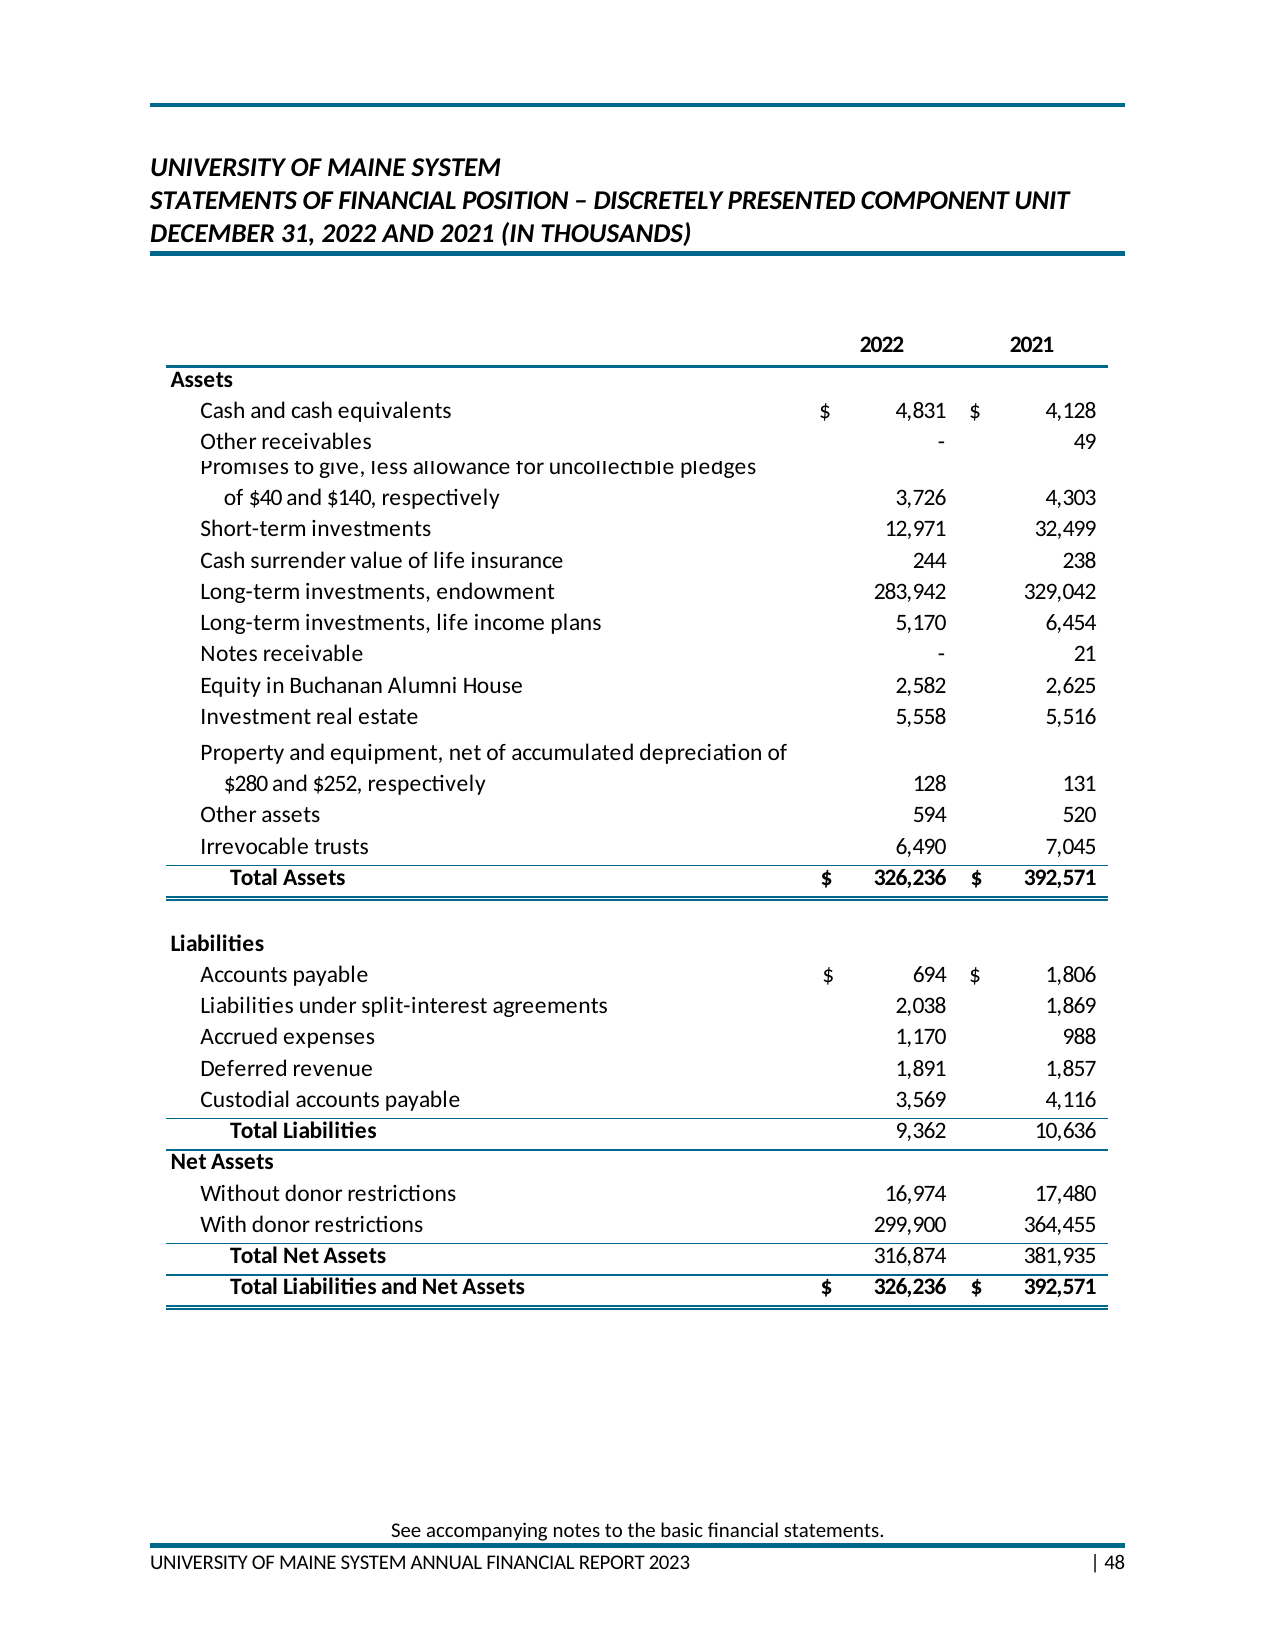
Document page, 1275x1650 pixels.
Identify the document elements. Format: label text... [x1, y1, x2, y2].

text DECEMBER 31, 2022 AND 2021 (IN THOUSANDS) [150, 216, 1125, 251]
text Statements of Financial Position – Discretely Presented Component Unit [150, 183, 1125, 216]
text UNIVERSITY OF MAINE SYSTEM [150, 150, 1125, 183]
